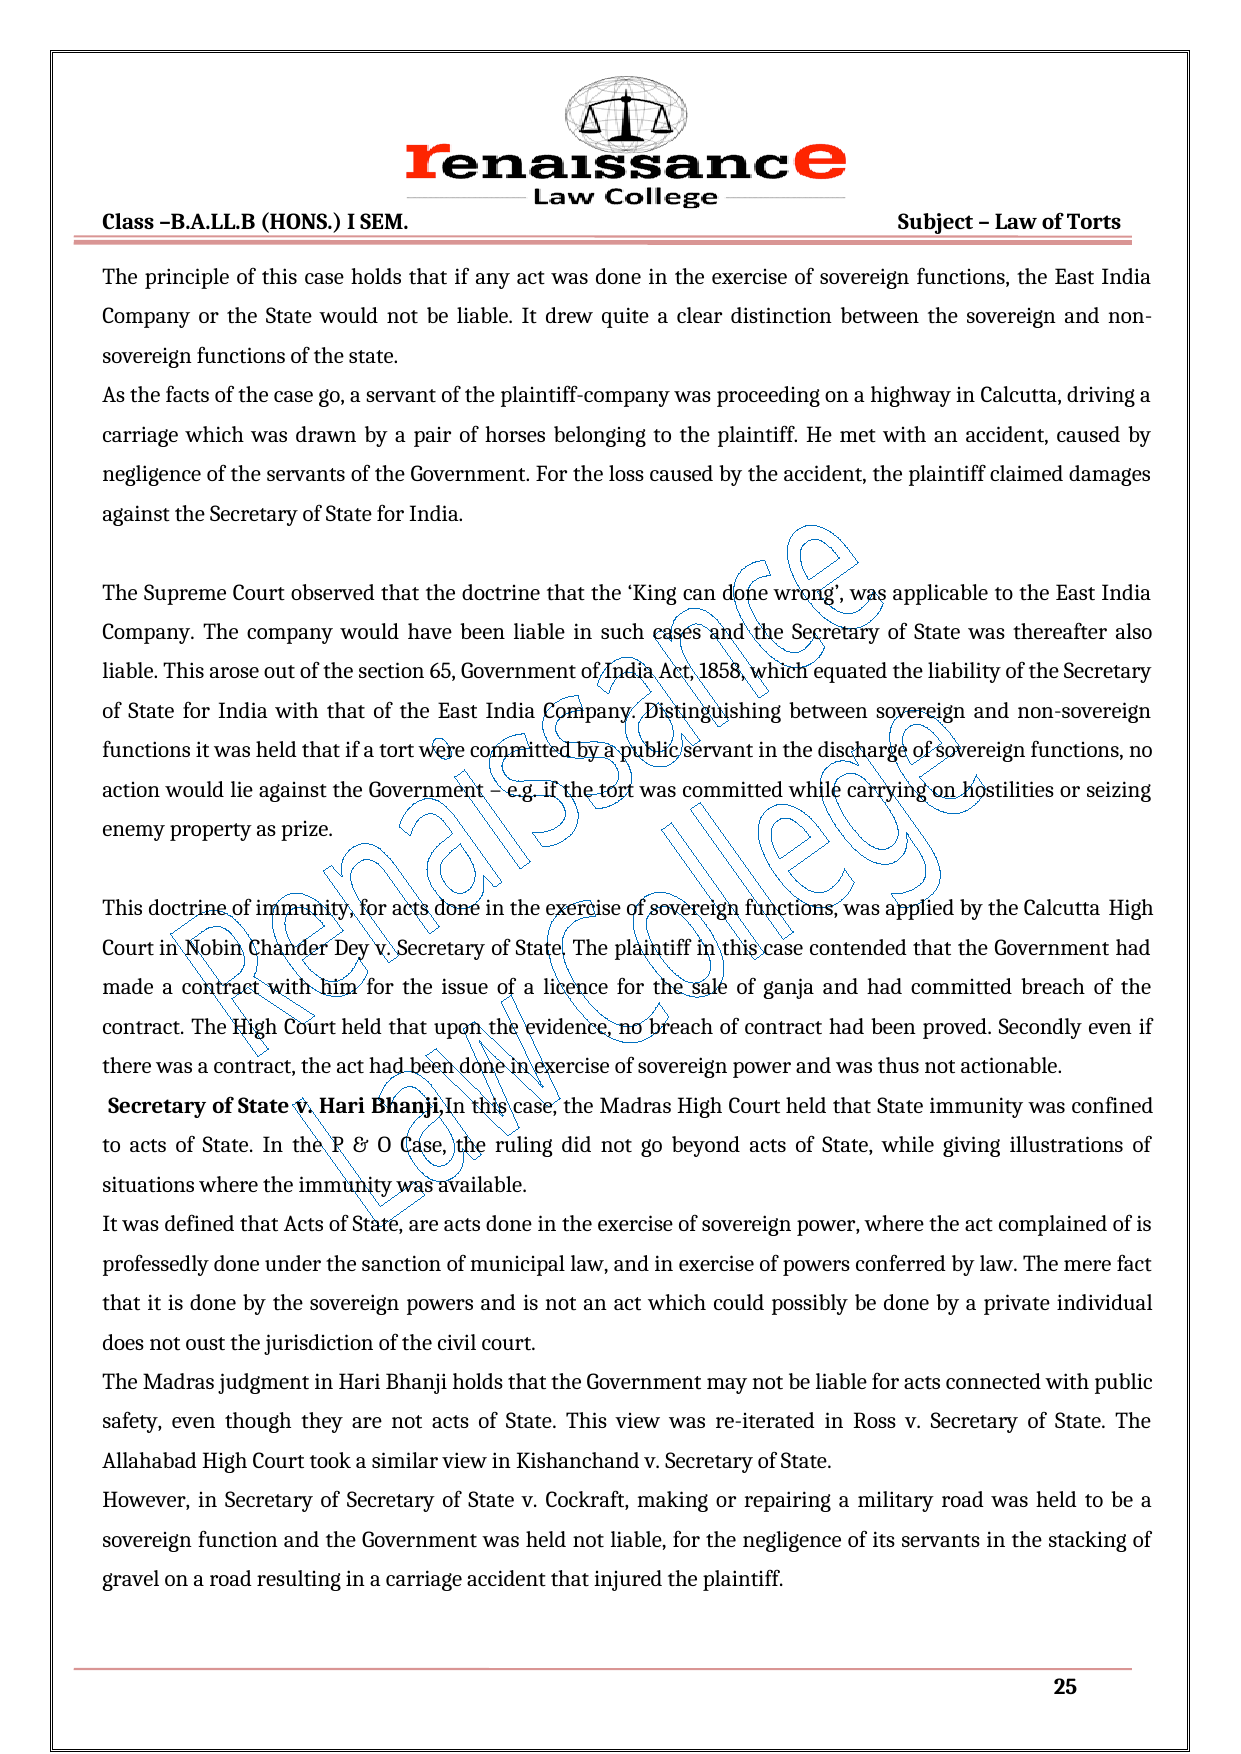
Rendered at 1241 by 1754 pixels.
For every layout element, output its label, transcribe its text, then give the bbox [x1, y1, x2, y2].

text The Supreme Court observed that the doctrine that the ‘King can done wrong’, was applicable to the East India Company. The company would have been liable in such cases and the Secretary of State was thereafter also liable. This arose out of the section 65, Government of India Act, 1858, which equated the liability of the Secretary of State for India with that of the East India Company. Distinguishing between sovereign and non-sovereign functions it was held that if a tort were committed by a public servant in the discharge of sovereign functions, no action would lie against the Government – e.g. if the tort was committed while carrying on hostilities or seizing enemy property as prize. [102, 540, 1154, 842]
text The Madras judgment in Hari Bhanji holds that the Government may not be liable for acts connected with public safety, even though they are not acts of State. This view was re-iterated in Ross v. Secretary of State. The Allahabad High Court took a similar view in Kishanchand v. Secretary of State. [102, 1369, 1154, 1474]
text However, in Secretary of Secretary of State v. Cockraft, making or repairing a military road was held to be a sovereign function and the Government was held not liable, for the negligence of its servants in the stacking of gravel on a road resulting in a carriage accident that injured the plaintiff. [102, 1487, 1154, 1593]
picture [382, 75, 874, 209]
text This doctrine of immunity, for acts done in the exercise of sovereign functions, was applied by the Calcutta High Court in Nobin Chander Dey v. Secretary of State. The plaintiff in this case contended that the Government had made a contract with him for the issue of a licence for the sale of ganja and had committed breach of the contract. The High Court held that upon the evidence, no breach of contract had been proved. Secondly even if there was a contract, the act had been done in exercise of sovereign power and was thus not actionable. [102, 895, 1154, 1079]
text As the facts of the case go, a servant of the plaintiff-company was proceeding on a highway in Calcutta, driving a carriage which was drawn by a pair of horses belonging to the plaintiff. He met with an accident, caused by negligence of the servants of the Government. For the loss caused by the accident, the plaintiff claimed damages against the Secretary of State for India. [102, 382, 1154, 527]
text It was defined that Acts of State, are acts done in the exercise of sovereign power, where the act complained of is professedly done under the sanction of municipal law, and in exercise of powers conferred by law. The mere fact that it is done by the sovereign powers and is not an act which could possibly be done by a private individual does not oust the jurisdiction of the civil court. [102, 1211, 1154, 1356]
text The principle of this case holds that if any act was done in the exercise of sovereign functions, the East India Company or the State would not be liable. It drew quite a clear distinction between the sovereign and non-sovereign functions of the state. [102, 263, 1154, 369]
text Secretary of State v. Hari Bhanji,In this case, the Madras High Court held that State immunity was confined to acts of State. In the P & O Case, the ruling did not go beyond acts of State, while giving illustrations of situations where the immunity was available. [102, 1092, 1154, 1198]
